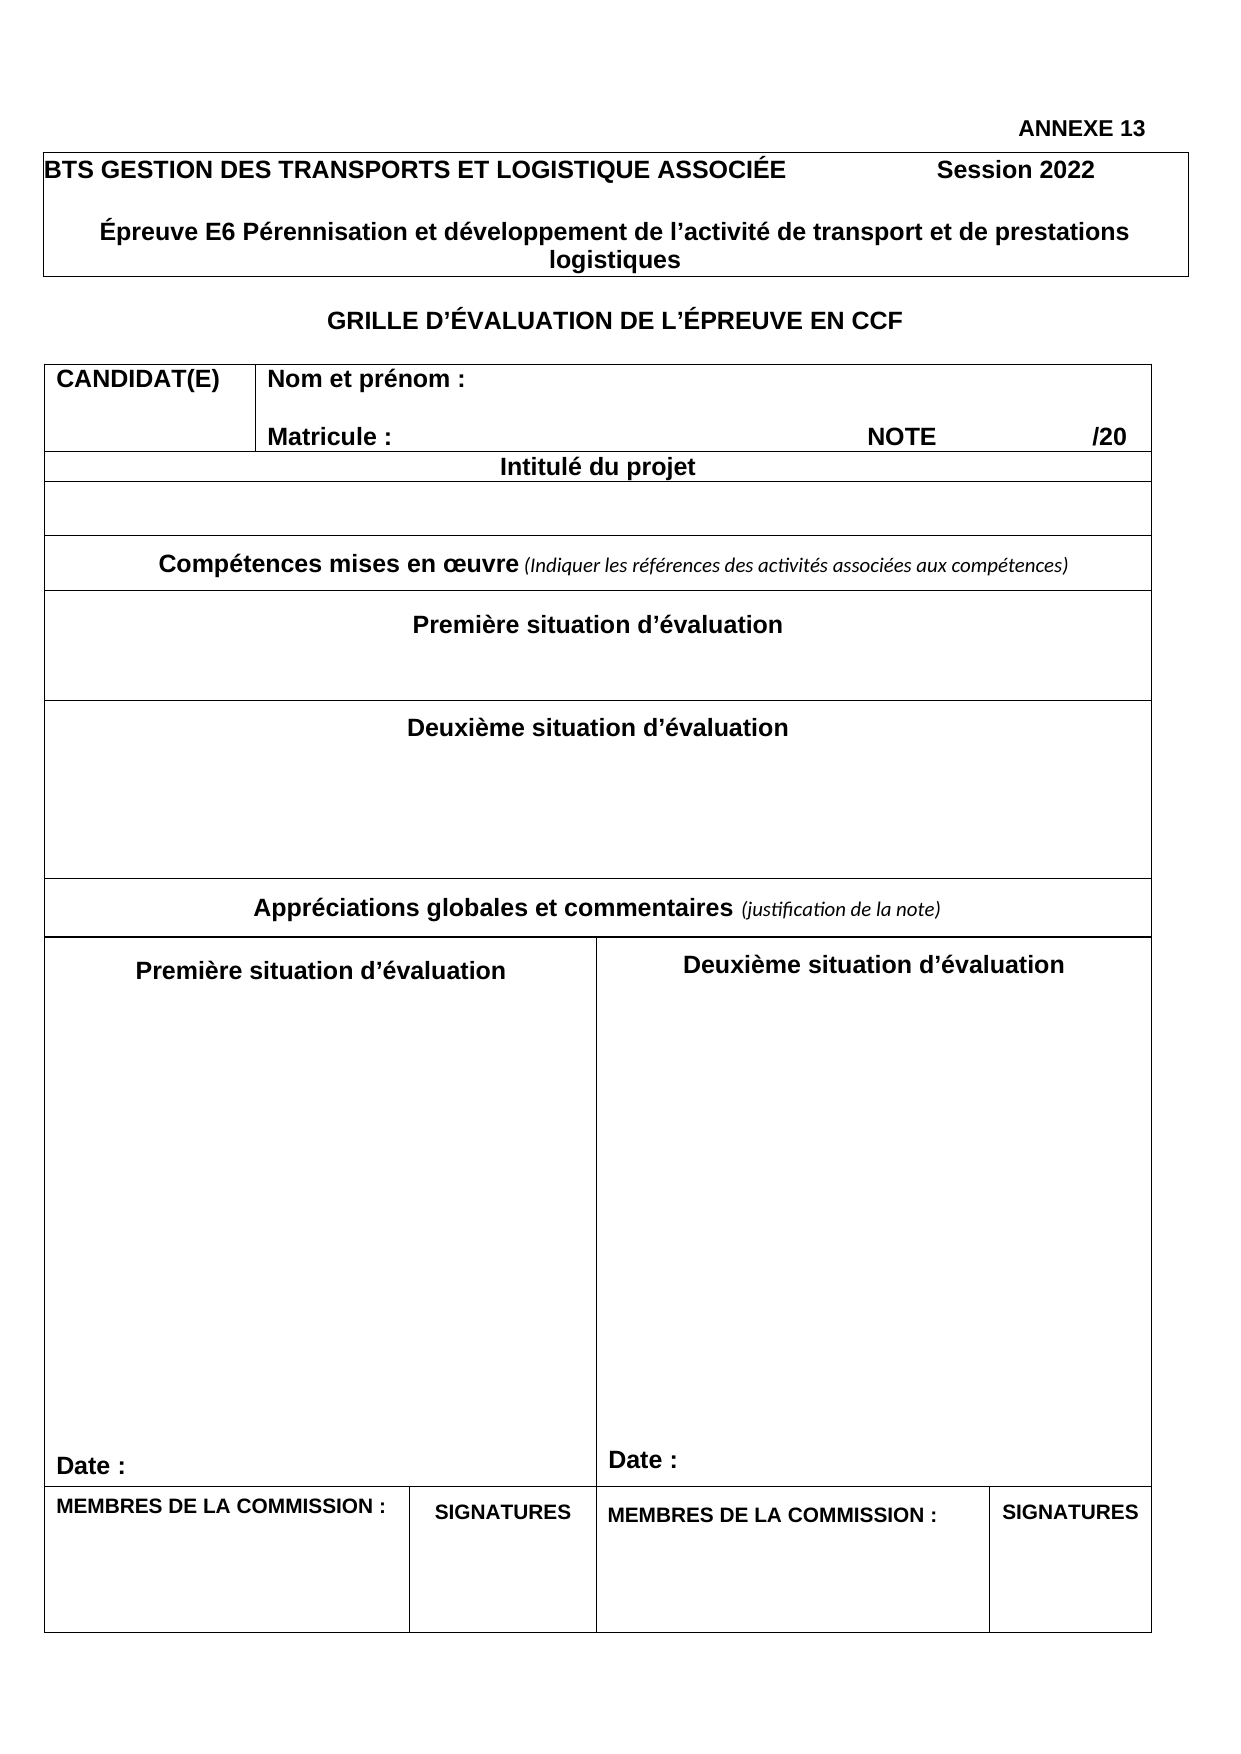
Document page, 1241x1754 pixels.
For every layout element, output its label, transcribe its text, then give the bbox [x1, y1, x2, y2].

table_cell Deuxième situation d’évaluation [45, 701, 1151, 878]
table_cell [45, 482, 1151, 535]
table_header CANDIDAT(E) [45, 365, 255, 451]
table_cell Première situation d’évaluation [45, 591, 1151, 699]
table_cell Appréciations globales et commentaires (justification de la note) [45, 879, 1151, 936]
table_cell Première situation d’évaluation Date : [45, 938, 596, 1486]
table_cell SIGNATURES [990, 1487, 1151, 1632]
text BTS GESTION DES TRANSPORTS ET LOGISTIQUE ASSOCIÉE Session 2022 [44, 153, 1188, 186]
table_cell SIGNATURES [410, 1487, 596, 1632]
table_cell Compétences mises en œuvre (Indiquer les références des activités associées aux compétences) [45, 536, 1151, 590]
table_cell Intitulé du projet [45, 452, 1151, 481]
table_cell MEMBRES DE LA COMMISSION : [45, 1487, 409, 1632]
table_cell Deuxième situation d’évaluation Date : [597, 938, 1151, 1486]
text Épreuve E6 Pérennisation et développement de l’activité de transport et de prestations logistiques [44, 217, 1188, 276]
table_cell MEMBRES DE LA COMMISSION : [597, 1487, 989, 1632]
text GRILLE D’ÉVALUATION DE L’ÉPREUVE EN CCF [44, 306, 1186, 335]
table_header Nom et prénom : Matricule : NOTE /20 [256, 365, 1151, 451]
